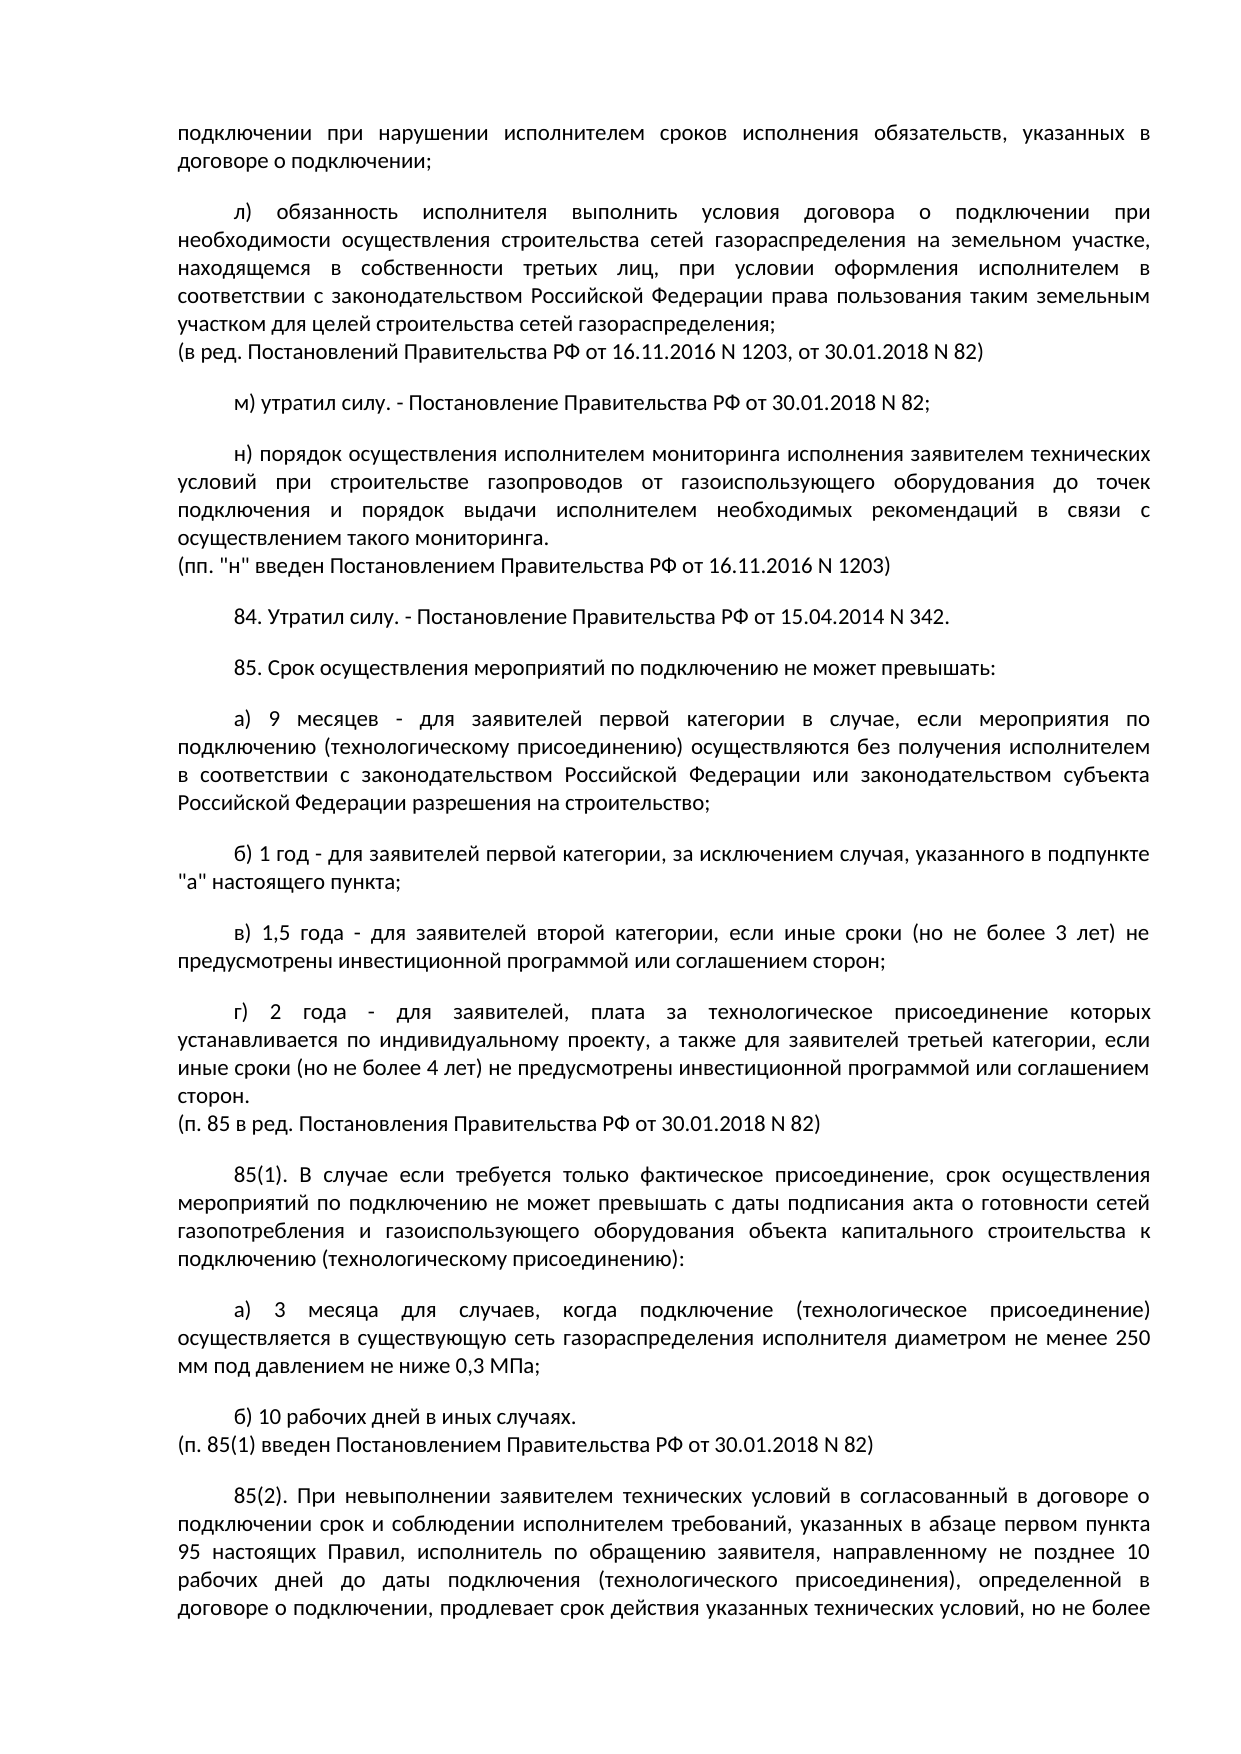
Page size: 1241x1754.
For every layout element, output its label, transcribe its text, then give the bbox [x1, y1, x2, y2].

text (п. 85(1) введен Постановлением Правительства РФ от 30.01.2018 N 82) [177, 1430, 1152, 1458]
text 85. Срок осуществления мероприятий по подключению не может превышать: [177, 653, 1152, 681]
text (п. 85 в ред. Постановления Правительства РФ от 30.01.2018 N 82) [177, 1109, 1152, 1137]
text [177, 1481, 1152, 1621]
text б) 10 рабочих дней в иных случаях. [177, 1402, 1152, 1430]
text н) порядок осуществления исполнителем мониторинга исполнения заявителем технических условий при строительстве газопроводов от газоиспользующего оборудования до точек подключения и порядок выдачи исполнителем необходимых рекомендаций в связи с осуществлением такого мониторинга. [177, 439, 1152, 551]
text м) утратил силу. - Постановление Правительства РФ от 30.01.2018 N 82; [177, 388, 1152, 416]
text а) 9 месяцев - для заявителей первой категории в случае, если мероприятия по подключению (технологическому присоединению) осуществляются без получения исполнителем в соответствии с законодательством Российской Федерации или законодательством субъекта Российской Федерации разрешения на строительство; [177, 704, 1152, 816]
text л) обязанность исполнителя выполнить условия договора о подключении при необходимости осуществления строительства сетей газораспределения на земельном участке, находящемся в собственности третьих лиц, при условии оформления исполнителем в соответствии с законодательством Российской Федерации права пользования таким земельным участком для целей строительства сетей газораспределения; [177, 197, 1152, 337]
text в) 1,5 года - для заявителей второй категории, если иные сроки (но не более 3 лет) не предусмотрены инвестиционной программой или соглашением сторон; [177, 918, 1152, 974]
text (в ред. Постановлений Правительства РФ от 16.11.2016 N 1203, от 30.01.2018 N 82) [177, 337, 1152, 365]
text г) 2 года - для заявителей, плата за технологическое присоединение которых устанавливается по индивидуальному проекту, а также для заявителей третьей категории, если иные сроки (но не более 4 лет) не предусмотрены инвестиционной программой или соглашением сторон. [177, 997, 1152, 1109]
text 85(1). В случае если требуется только фактическое присоединение, срок осуществления мероприятий по подключению не может превышать с даты подписания акта о готовности сетей газопотребления и газоиспользующего оборудования объекта капитального строительства к подключению (технологическому присоединению): [177, 1160, 1152, 1272]
text а) 3 месяца для случаев, когда подключение (технологическое присоединение) осуществляется в существующую сеть газораспределения исполнителя диаметром не менее 250 мм под давлением не ниже 0,3 МПа; [177, 1295, 1152, 1379]
text б) 1 год - для заявителей первой категории, за исключением случая, указанного в подпункте "а" настоящего пункта; [177, 839, 1152, 895]
text 84. Утратил силу. - Постановление Правительства РФ от 15.04.2014 N 342. [177, 602, 1152, 630]
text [177, 118, 1152, 174]
text (пп. "н" введен Постановлением Правительства РФ от 16.11.2016 N 1203) [177, 551, 1152, 579]
